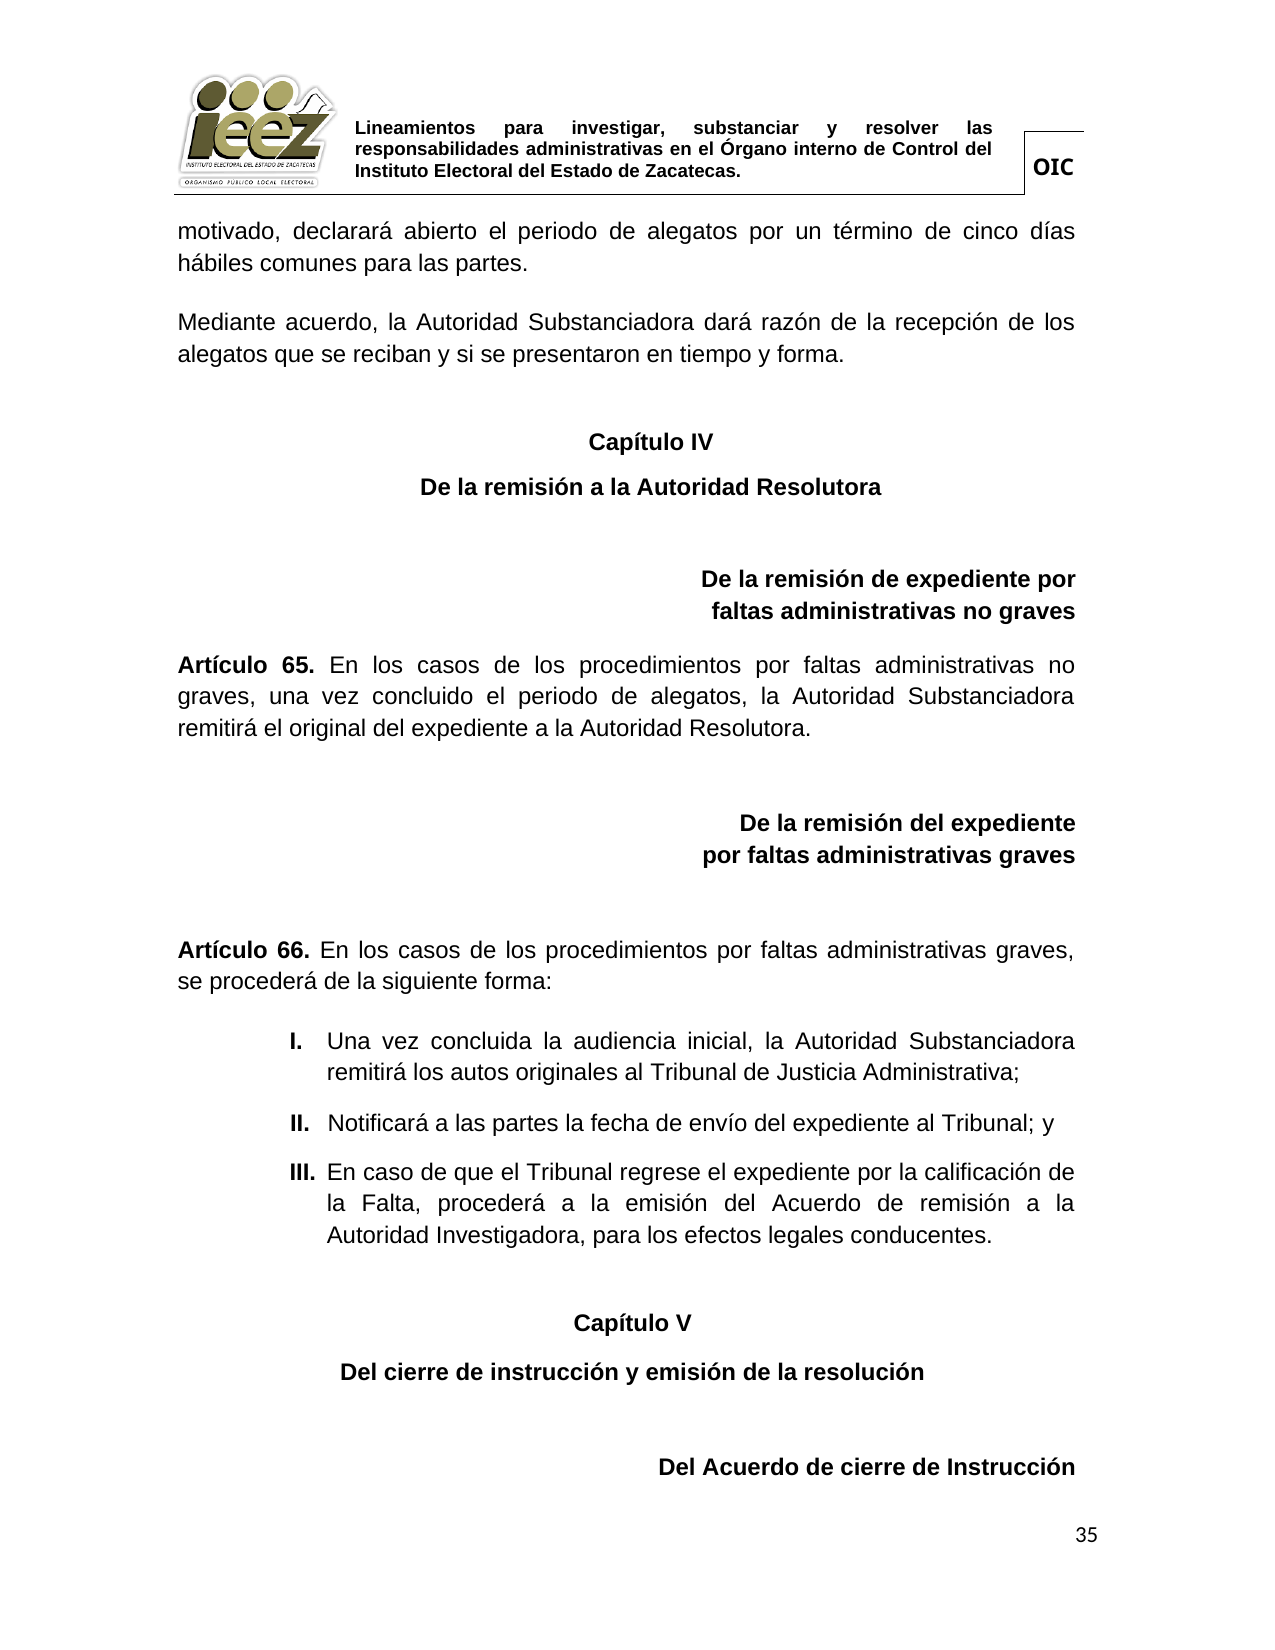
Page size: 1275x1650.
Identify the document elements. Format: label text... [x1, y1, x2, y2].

text Mediante acuerdo, la Autoridad Substanciadora dará razón de la recepción de los alegatos que se reciban y si se presentaron en tiempo y forma. [177, 308, 1076, 368]
text por faltas administrativas graves [189, 841, 1076, 868]
text Del cierre de instrucción y emisión de la resolución [189, 1357, 1076, 1385]
text Del Acuerdo de cierre de Instrucción [189, 1452, 1076, 1480]
text Artículo 65. En los casos de los procedimientos por faltas administrativas no graves, una vez concluido el periodo de alegatos, la Autoridad Substanciadora remitirá el original del expediente a la Autoridad Resolutora. [177, 651, 1076, 742]
text faltas administrativas no graves [189, 597, 1076, 624]
text De la remisión de expediente por [189, 565, 1076, 593]
picture [177, 73, 339, 189]
list En caso de que el Tribunal regrese el expediente por la calificación de la Falta, procederá a la emisión del Acuerdo de remisión a la Autoridad Investigadora, para los efectos legales conducentes. [289, 1158, 1076, 1249]
text Capítulo V [189, 1309, 1076, 1337]
list Una vez concluida la audiencia inicial, la Autoridad Substanciadora remitirá los autos originales al Tribunal de Justicia Administrativa; [289, 1027, 1076, 1086]
list Notificará a las partes la fecha de envío del expediente al Tribunal; y [290, 1109, 1076, 1137]
text De la remisión del expediente [189, 809, 1076, 837]
text Capítulo IV [226, 428, 1076, 456]
text Artículo 66. En los casos de los procedimientos por faltas administrativas graves, se procederá de la siguiente forma: [177, 936, 1076, 995]
text De la remisión a la Autoridad Resolutora [226, 473, 1076, 501]
